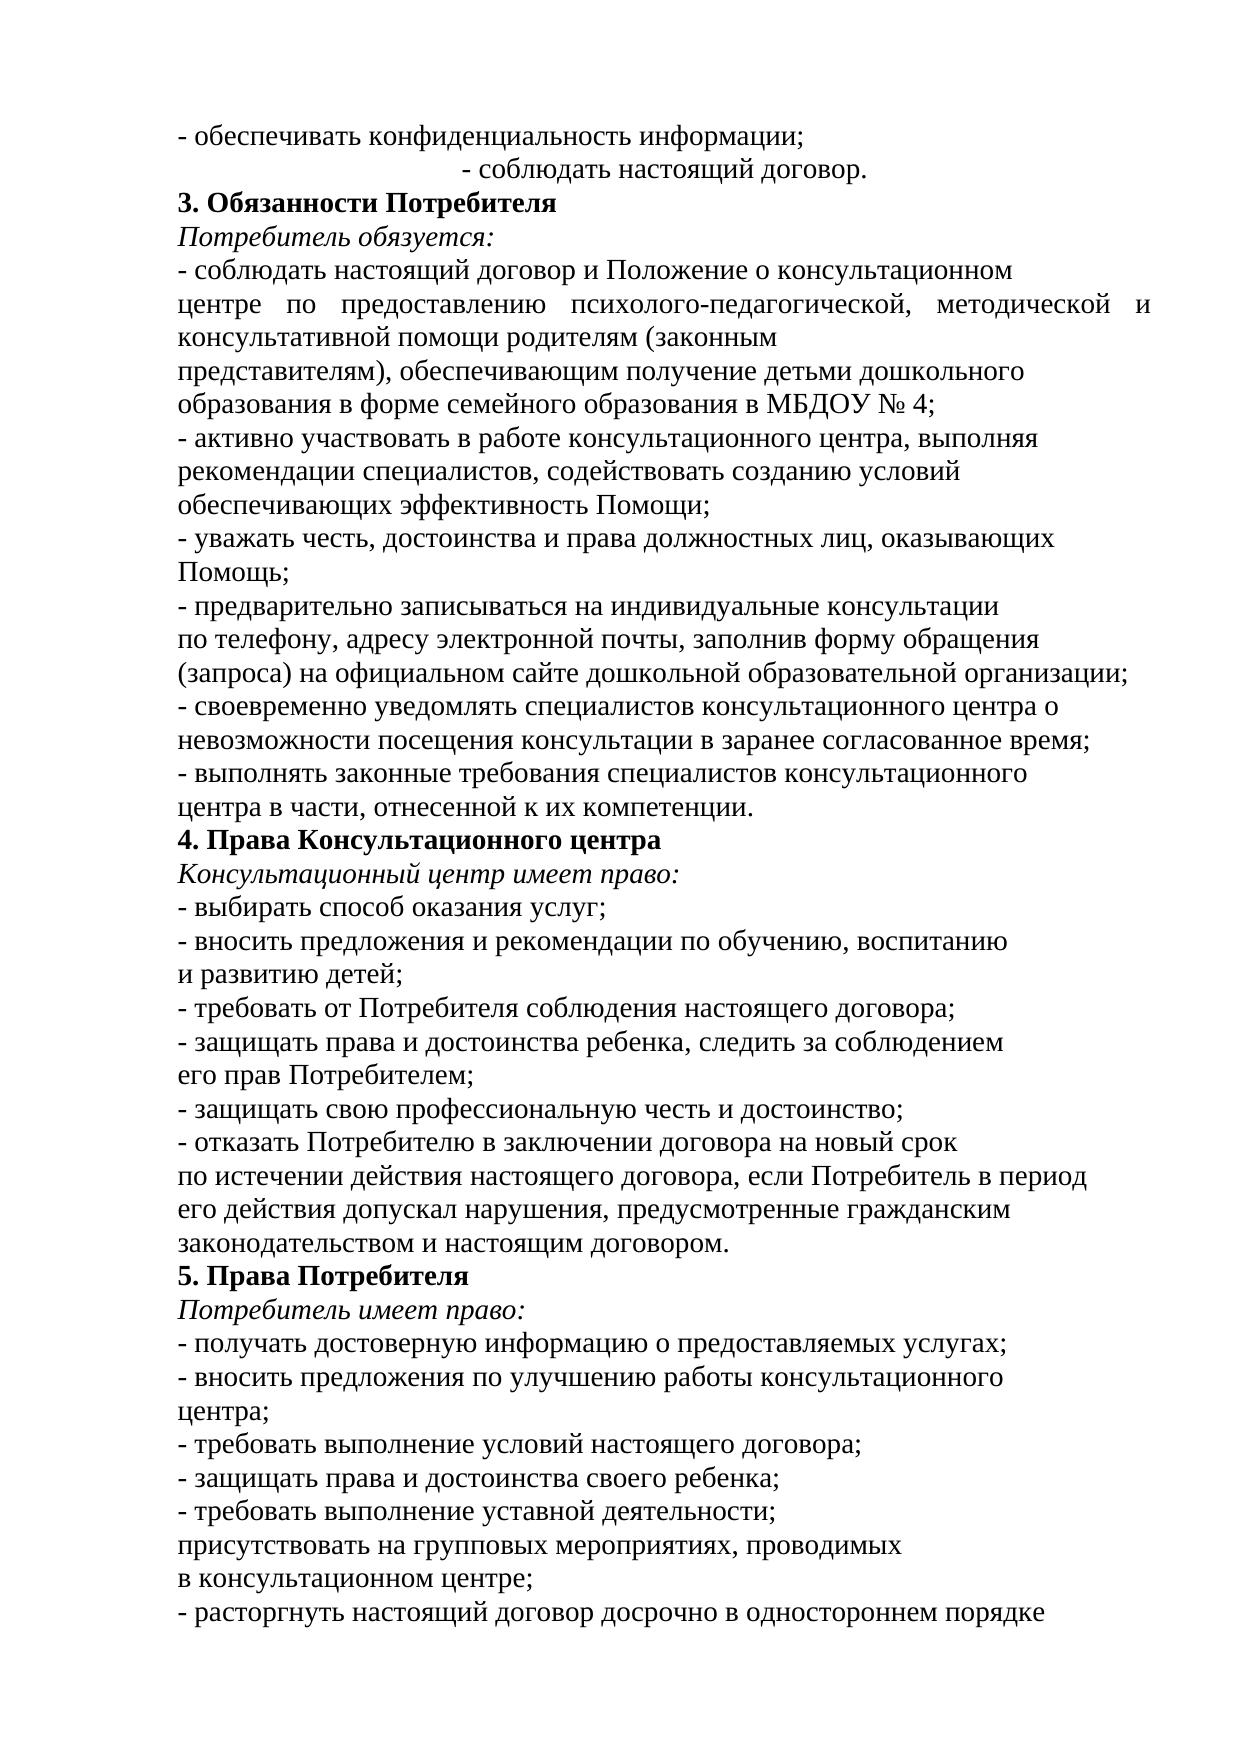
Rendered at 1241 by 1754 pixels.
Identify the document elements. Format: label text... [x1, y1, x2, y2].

text - требовать выполнение уставной деятельности; [177, 1493, 1152, 1527]
text 5. Права Потребителя [177, 1258, 1152, 1292]
text (запроса) на официальном сайте дошкольной образовательной организации; [177, 655, 1152, 688]
text 3. Обязанности Потребителя [177, 185, 1152, 219]
text - выбирать способ оказания услуг; [177, 889, 1152, 923]
text - выполнять законные требования специалистов консультационного [177, 755, 1152, 789]
text - защищать свою профессиональную честь и достоинство; [177, 1091, 1152, 1124]
text по истечении действия настоящего договора, если Потребитель в период [177, 1158, 1152, 1191]
text его действия допускал нарушения, предусмотренные гражданским [177, 1191, 1152, 1225]
text - отказать Потребителю в заключении договора на новый срок [177, 1124, 1152, 1158]
text законодательством и настоящим договором. [177, 1225, 1152, 1258]
text Потребитель имеет право: [177, 1292, 1152, 1326]
text - расторгнуть настоящий договор досрочно в одностороннем порядке [177, 1594, 1152, 1627]
text Потребитель обязуется: [177, 219, 1152, 252]
text - вносить предложения и рекомендации по обучению, воспитанию [177, 923, 1152, 957]
text представителям), обеспечивающим получение детьми дошкольного [177, 353, 1152, 386]
text - своевременно уведомлять специалистов консультационного центра о [177, 688, 1152, 722]
text рекомендации специалистов, содействовать созданию условий [177, 453, 1152, 487]
text - соблюдать настоящий договор. [177, 152, 1152, 185]
text - требовать выполнение условий настоящего договора; [177, 1426, 1152, 1460]
text центре по предоставлению психолого-педагогической, методической и консультативной помощи родителям (законным [177, 286, 1152, 353]
text невозможности посещения консультации в заранее согласованное время; [177, 722, 1152, 755]
text - требовать от Потребителя соблюдения настоящего договора; [177, 990, 1152, 1024]
text обеспечивающих эффективность Помощи; [177, 487, 1152, 521]
text - защищать права и достоинства ребенка, следить за соблюдением [177, 1024, 1152, 1057]
text - соблюдать настоящий договор и Положение о консультационном [177, 252, 1152, 286]
text по телефону, адресу электронной почты, заполнив форму обращения [177, 621, 1152, 655]
text и развитию детей; [177, 957, 1152, 990]
text образования в форме семейного образования в МБДОУ № 4; [177, 386, 1152, 420]
text - получать достоверную информацию о предоставляемых услугах; [177, 1326, 1152, 1359]
text - обеспечивать конфиденциальность информации; [177, 118, 1152, 152]
text - вносить предложения по улучшению работы консультационного [177, 1359, 1152, 1393]
text присутствовать на групповых мероприятиях, проводимых [177, 1527, 1152, 1560]
text центра в части, отнесенной к их компетенции. [177, 789, 1152, 822]
text - уважать честь, достоинства и права должностных лиц, оказывающих [177, 521, 1152, 554]
text 4. Права Консультационного центра [177, 822, 1152, 856]
text - предварительно записываться на индивидуальные консультации [177, 588, 1152, 621]
text - защищать права и достоинства своего ребенка; [177, 1460, 1152, 1493]
text в консультационном центре; [177, 1560, 1152, 1594]
text его прав Потребителем; [177, 1057, 1152, 1091]
text Консультационный центр имеет право: [177, 856, 1152, 889]
text Помощь; [177, 554, 1152, 588]
text центра; [177, 1393, 1152, 1426]
text - активно участвовать в работе консультационного центра, выполняя [177, 420, 1152, 453]
